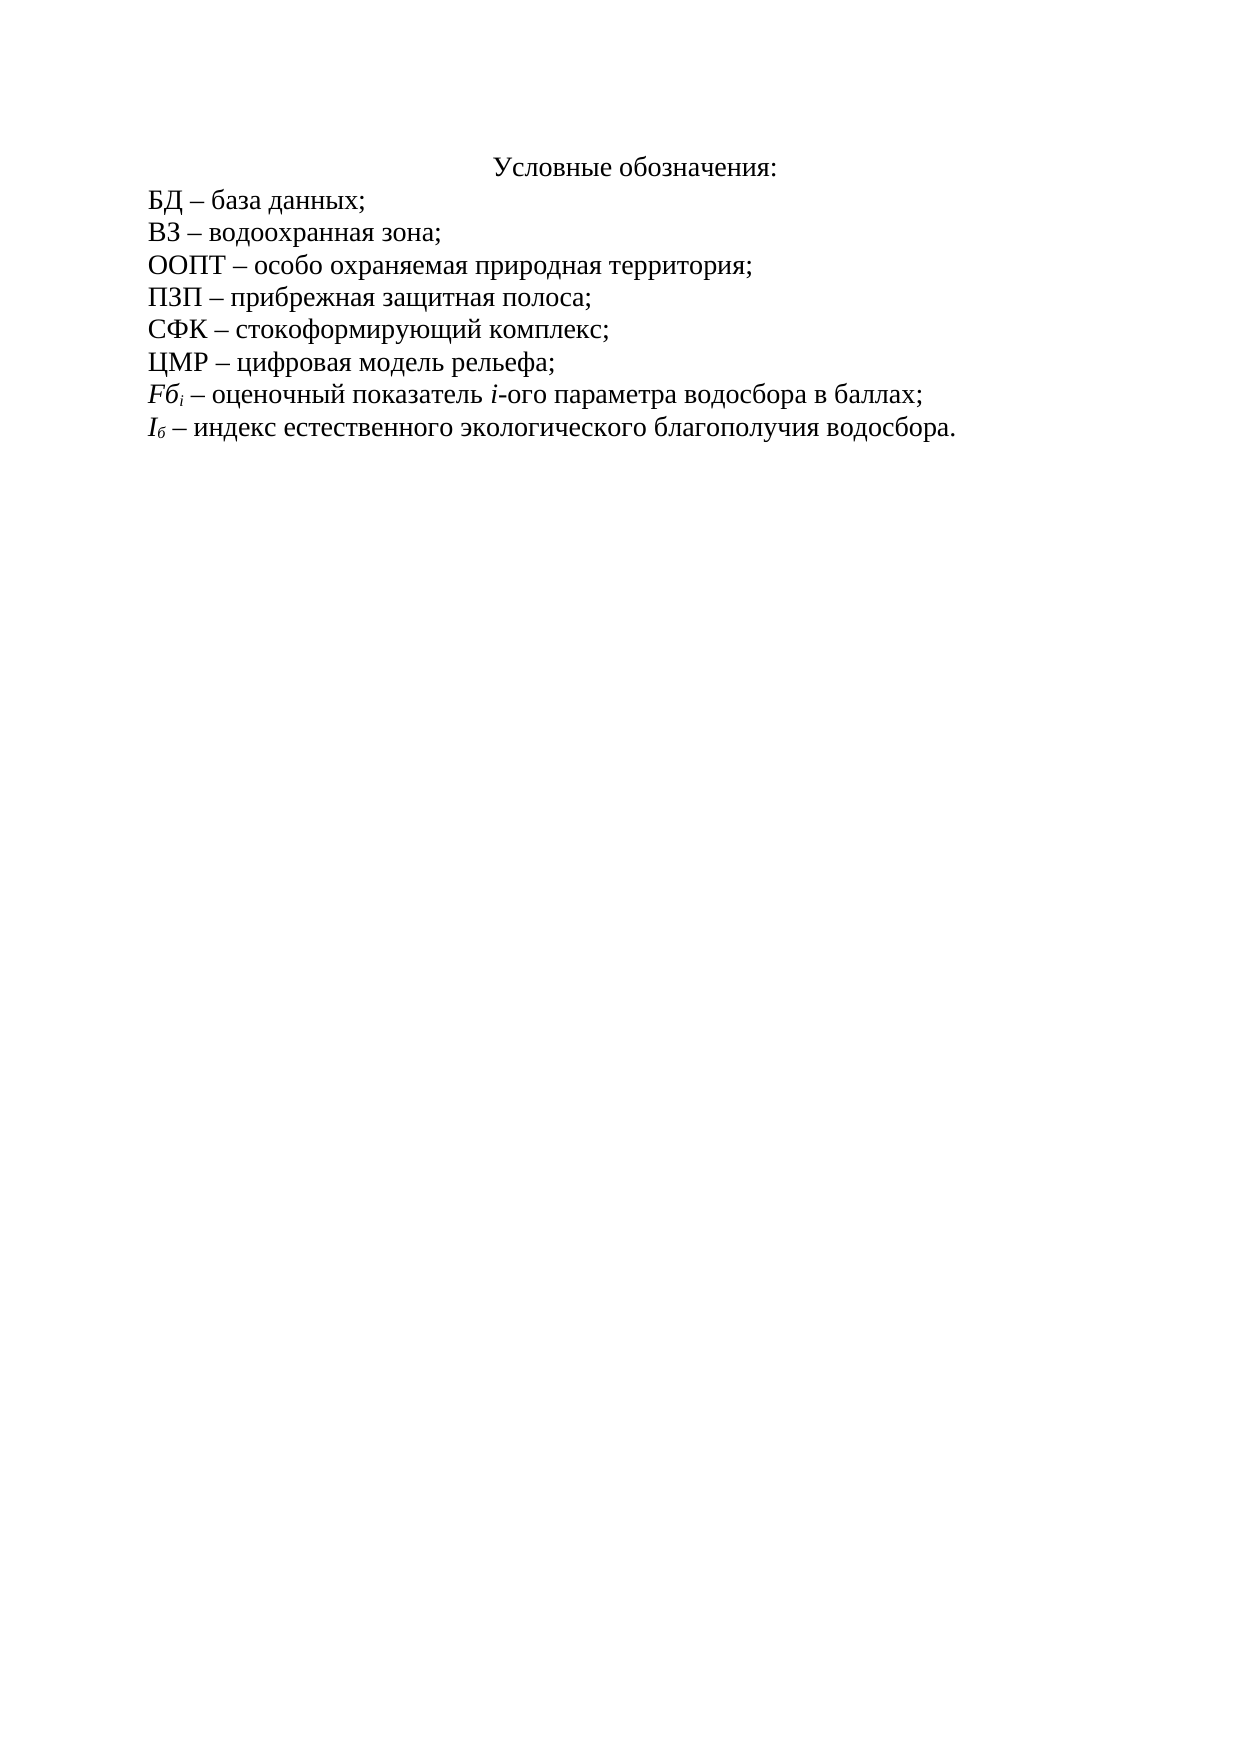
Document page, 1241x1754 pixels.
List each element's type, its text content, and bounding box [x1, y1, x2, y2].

text СФК – стокоформирующий комплекс; [148, 312, 1122, 345]
text Fбi – оценочный показатель i-ого параметра водосбора в баллах; [148, 377, 1122, 410]
text БД – база данных; [148, 183, 1122, 215]
text Iб – индекс естественного экологического благополучия водосбора. [148, 410, 1122, 442]
text ВЗ – водоохранная зона; [148, 215, 1122, 248]
text Условные обозначения: [148, 151, 1122, 183]
text ЦМР – цифровая модель рельефа; [148, 345, 1122, 377]
text ООПТ – особо охраняемая природная территория; [148, 248, 1122, 280]
text ПЗП – прибрежная защитная полоса; [148, 280, 1122, 312]
